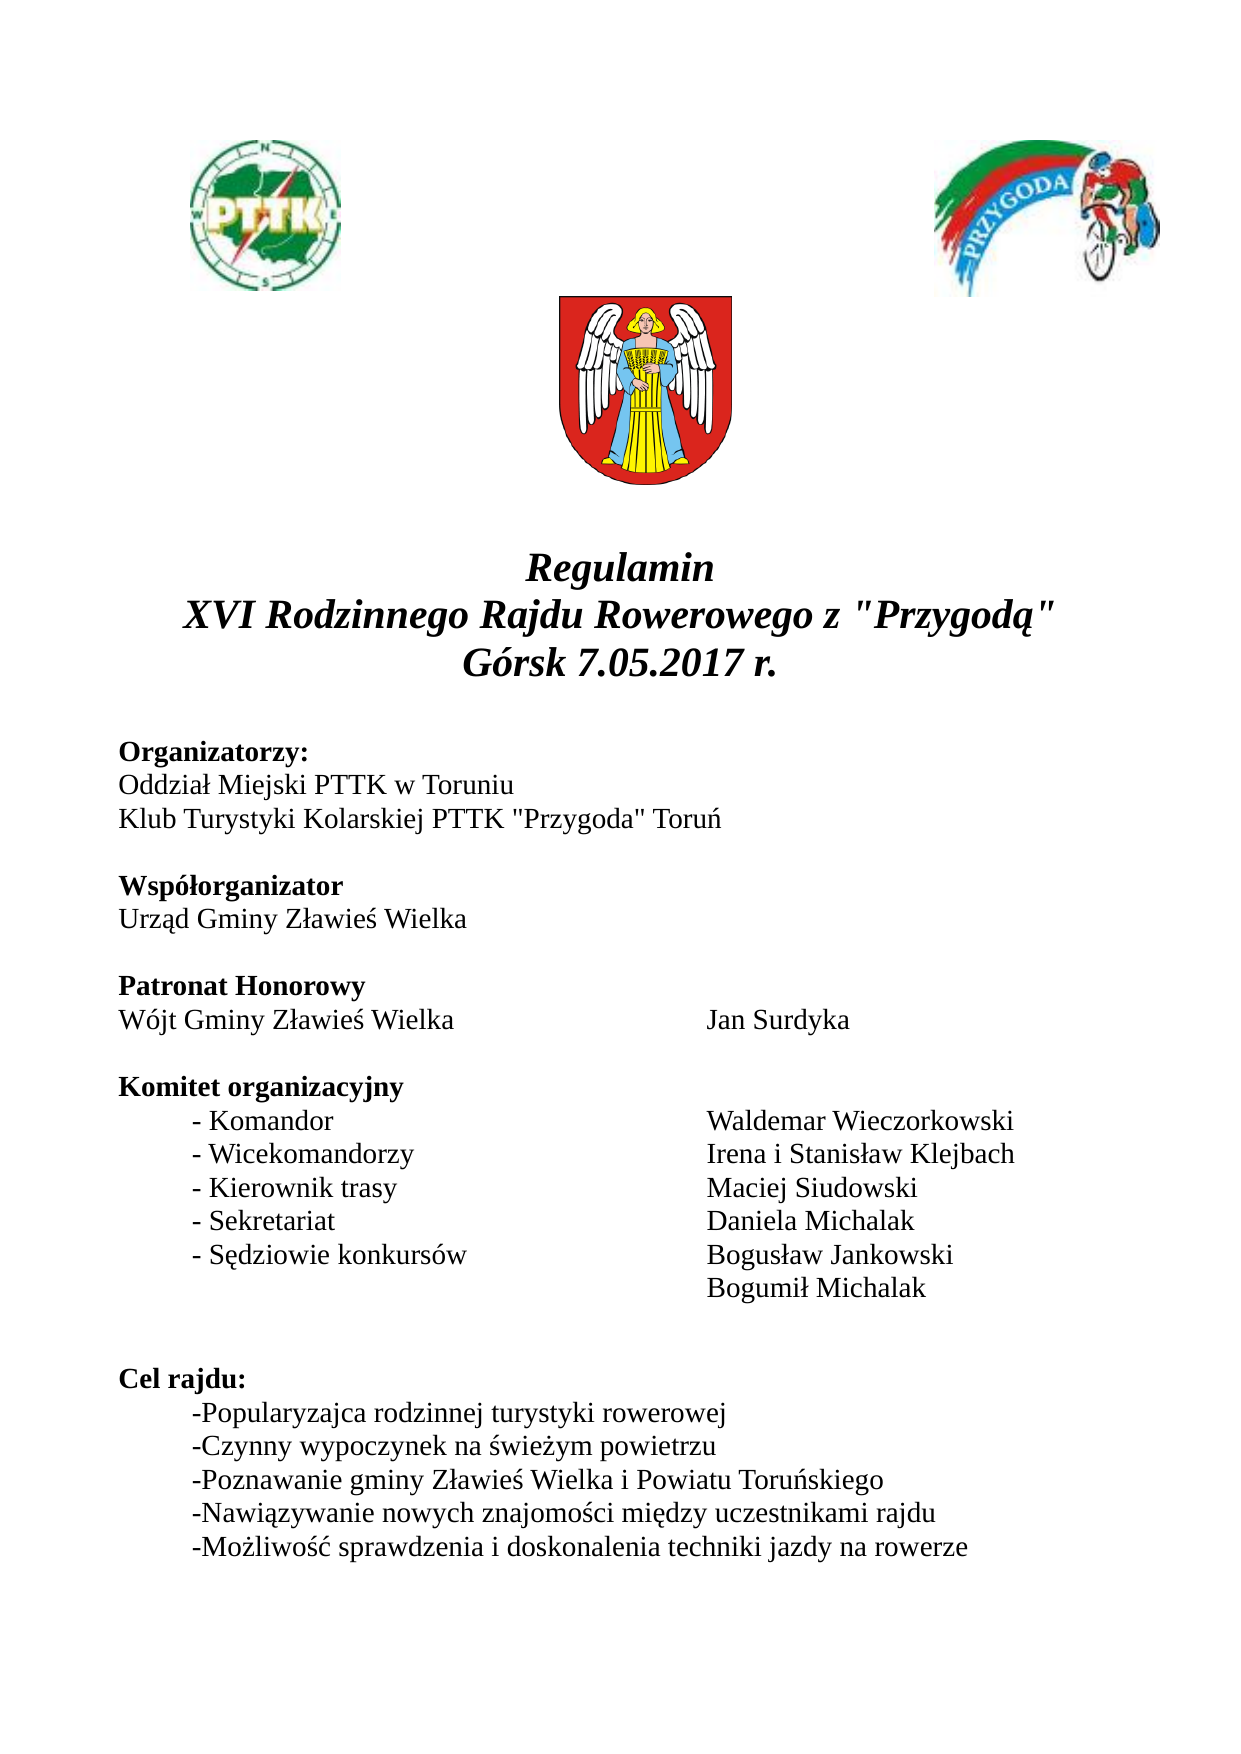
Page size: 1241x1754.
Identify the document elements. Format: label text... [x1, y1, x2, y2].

text - Komandor Waldemar Wieczorkowski [118, 1103, 1122, 1136]
text Patronat Honorowy [118, 968, 1122, 1002]
text -Popularyzajca rodzinnej turystyki rowerowej [118, 1395, 1122, 1428]
text -Poznawanie gminy Zławieś Wielka i Powiatu Toruńskiego [118, 1462, 1122, 1496]
text Współorganizator [118, 868, 1122, 901]
text Urząd Gminy Zławieś Wielka [118, 901, 1122, 935]
text Oddział Miejski PTTK w Toruniu [118, 767, 1122, 801]
picture [934, 140, 1160, 297]
text Górsk 7.05.2017 r. [118, 638, 1122, 686]
text Organizatorzy: [118, 734, 1122, 767]
text XVI Rodzinnego Rajdu Rowerowego z "Przygodą" [118, 590, 1122, 638]
text - Kierownik trasy Maciej Siudowski [118, 1170, 1122, 1203]
text -Czynny wypoczynek na świeżym powietrzu [118, 1428, 1122, 1462]
text Wójt Gminy Zławieś Wielka Jan Surdyka [118, 1002, 1122, 1036]
text Cel rajdu: [118, 1361, 1122, 1395]
text Komitet organizacyjny [118, 1069, 1122, 1103]
picture [559, 296, 732, 485]
text -Nawiązywanie nowych znajomości między uczestnikami rajdu [118, 1496, 1122, 1529]
text Klub Turystyki Kolarskiej PTTK "Przygoda" Toruń [118, 801, 1122, 834]
text - Wicekomandorzy Irena i Stanisław Klejbach [118, 1136, 1122, 1170]
text Bogumił Michalak [118, 1270, 1122, 1304]
picture [190, 140, 341, 291]
text Regulamin [118, 542, 1122, 590]
text -Możliwość sprawdzenia i doskonalenia techniki jazdy na rowerze [118, 1529, 1122, 1563]
text - Sekretariat Daniela Michalak [118, 1203, 1122, 1237]
text - Sędziowie konkursów Bogusław Jankowski [118, 1237, 1122, 1270]
